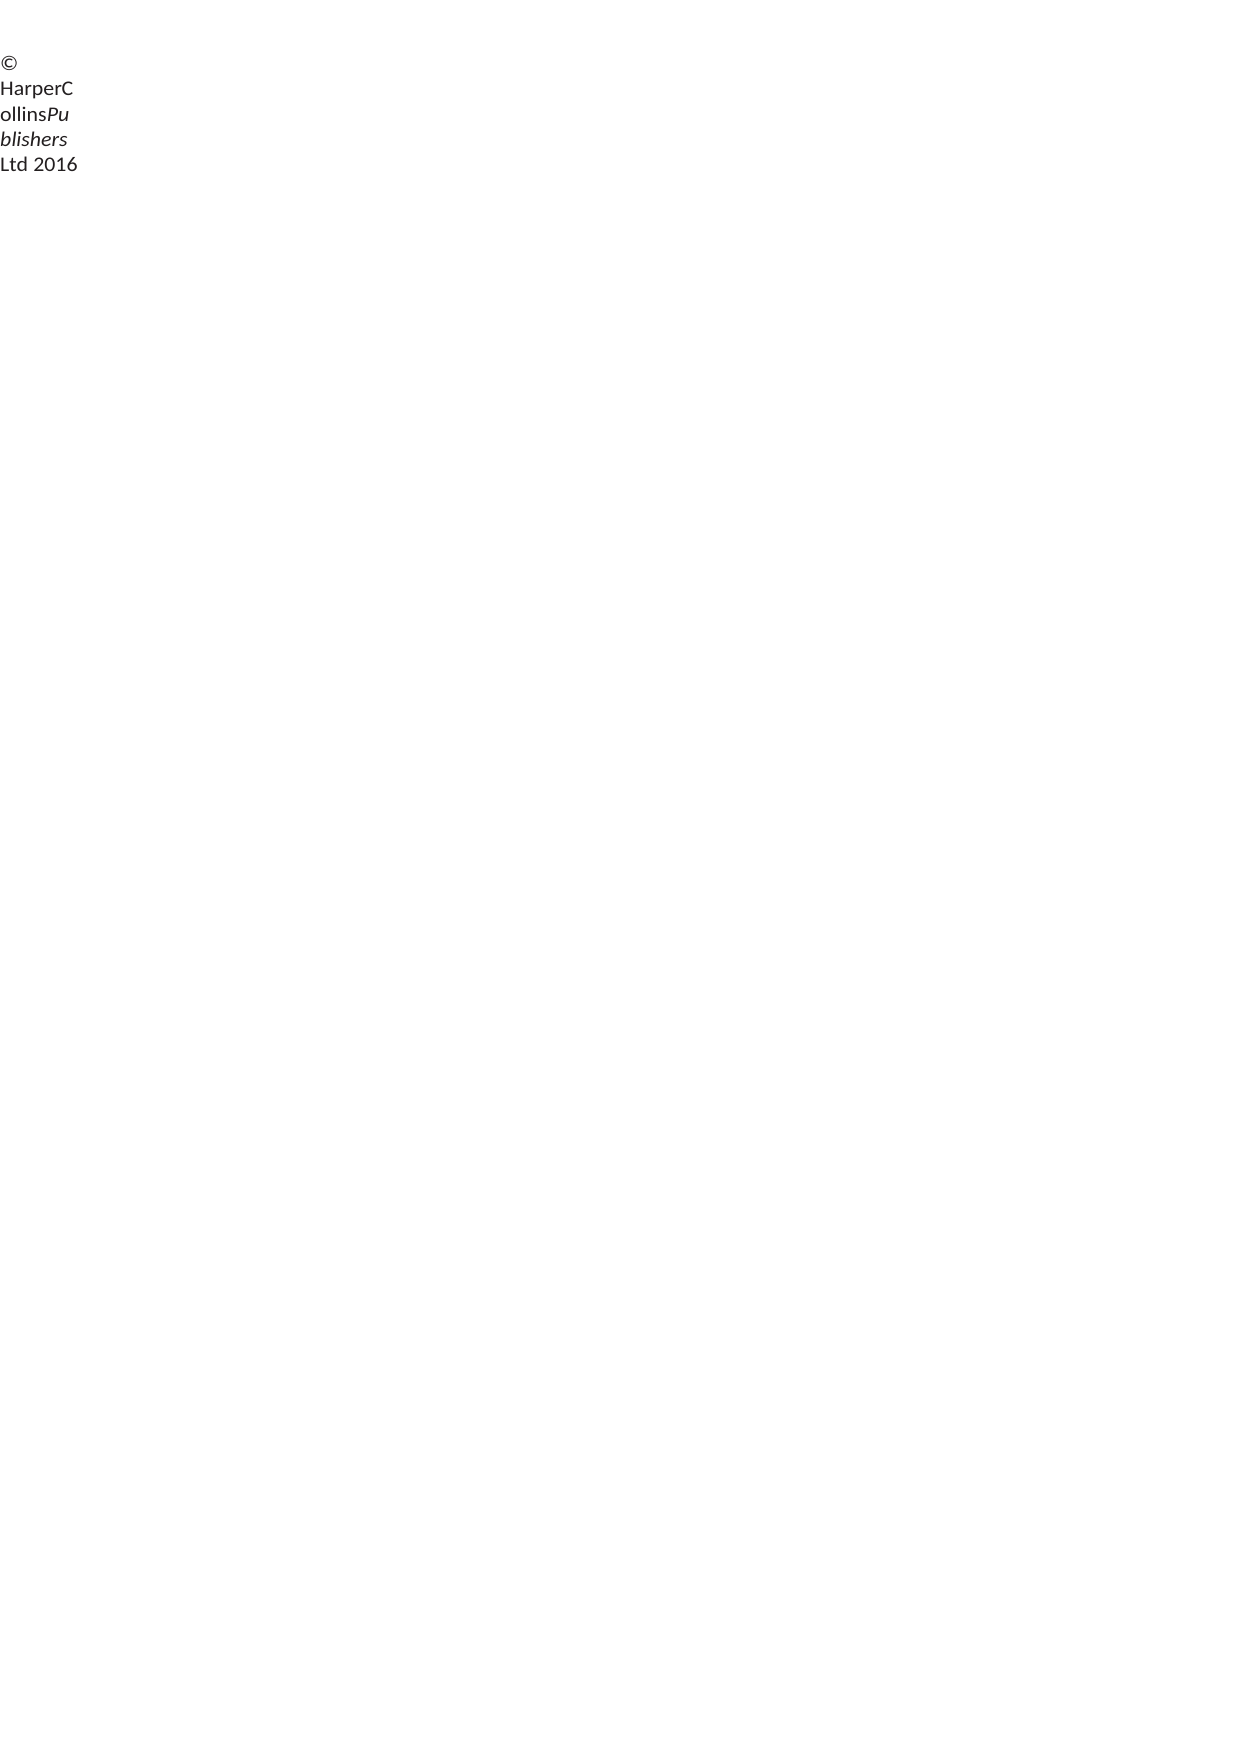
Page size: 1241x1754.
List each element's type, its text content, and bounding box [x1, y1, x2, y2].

text © HarperCollinsPublishers Ltd 2016 [0, 50, 80, 177]
